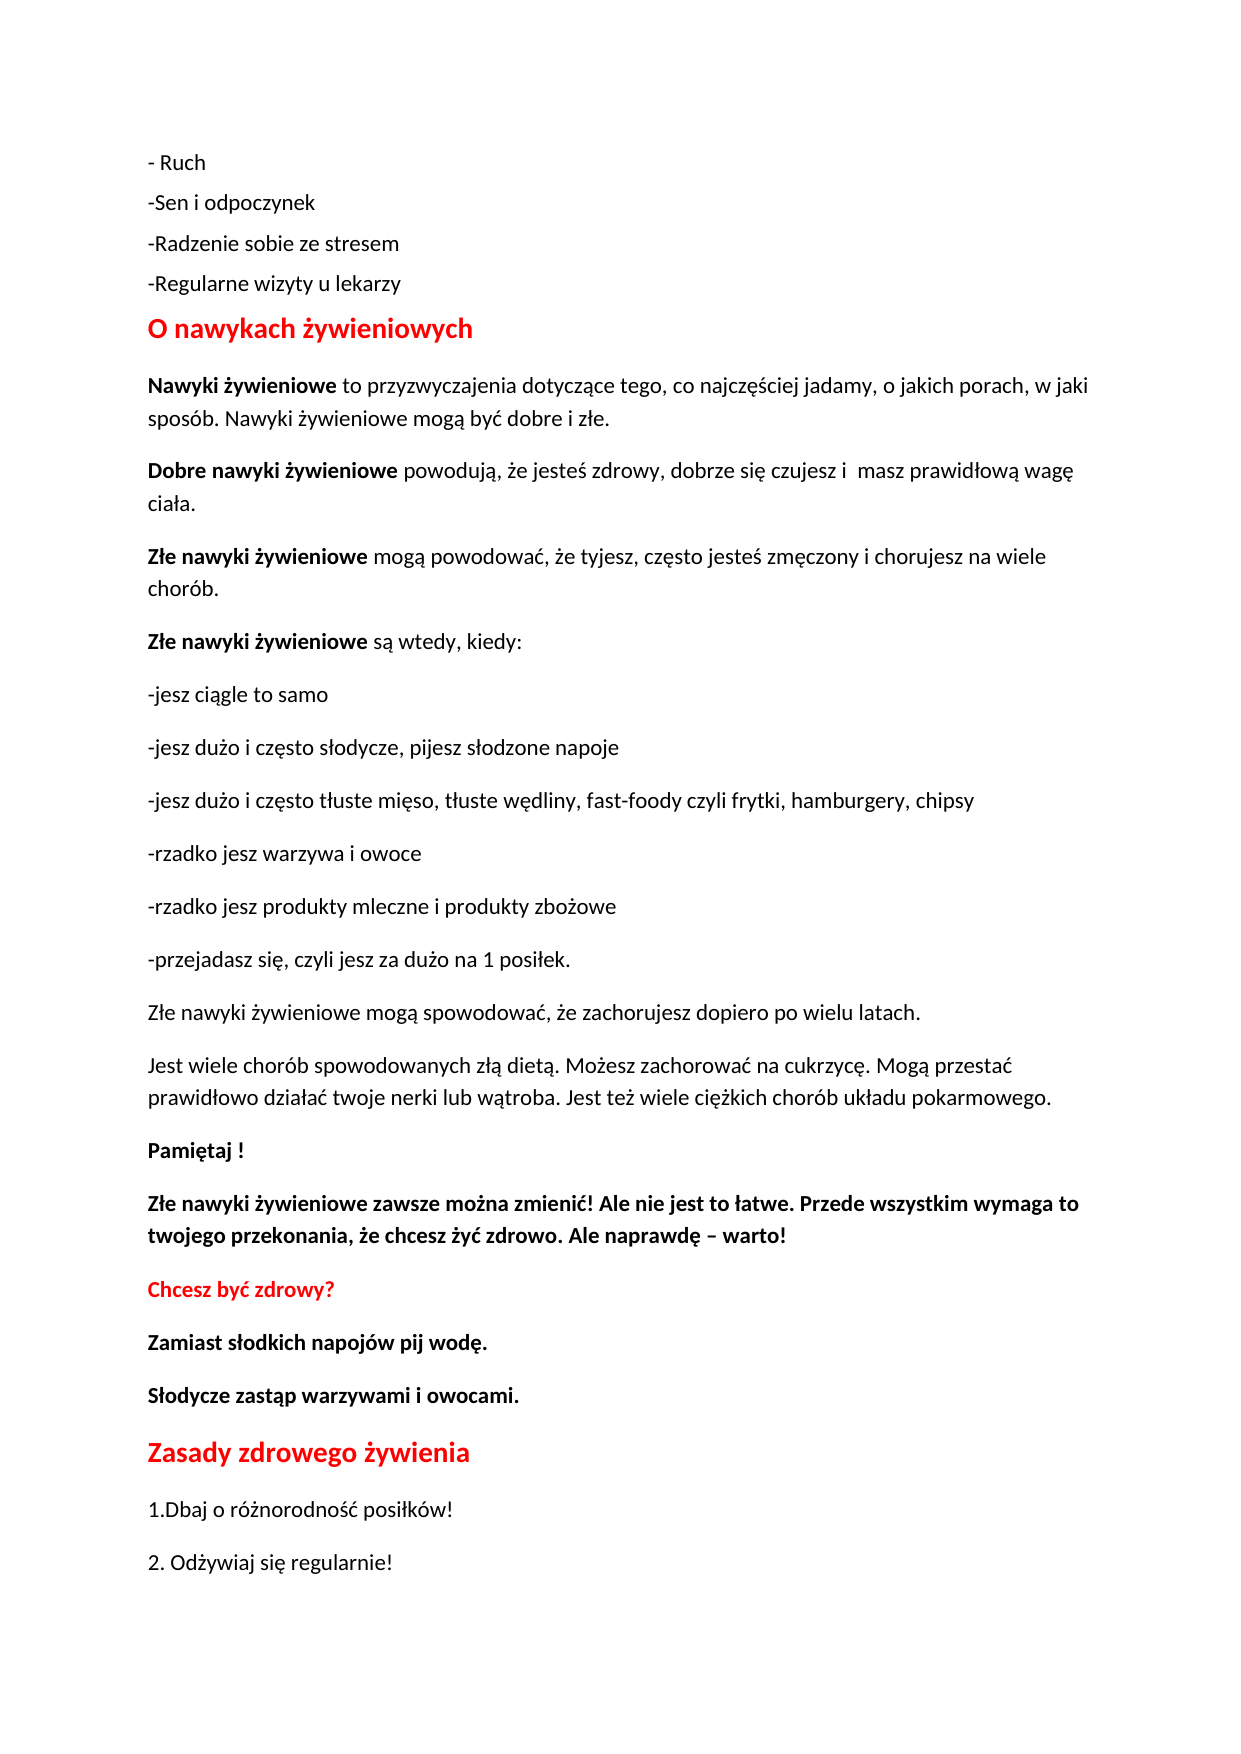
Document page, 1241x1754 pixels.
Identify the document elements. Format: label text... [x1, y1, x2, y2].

text -jesz dużo i często słodycze, pijesz słodzone napoje [148, 733, 1093, 761]
text Złe nawyki żywieniowe zawsze można zmienić! Ale nie jest to łatwe. Przede wszystkim wymaga to twojego przekonania, że chcesz żyć zdrowo. Ale naprawdę – warto! [148, 1189, 1093, 1250]
text -przejadasz się, czyli jesz za dużo na 1 posiłek. [148, 945, 1093, 973]
text -Regularne wizyty u lekarzy [148, 269, 1093, 297]
text O nawykach żywieniowych [148, 310, 1093, 345]
text -Sen i odpoczynek [148, 188, 1093, 216]
text Słodycze zastąp warzywami i owocami. [148, 1381, 1093, 1409]
text -jesz dużo i często tłuste mięso, tłuste wędliny, fast-foody czyli frytki, hamburgery, chipsy [148, 786, 1093, 814]
text Pamiętaj ! [148, 1136, 1093, 1164]
text 2. Odżywiaj się regularnie! [148, 1548, 1093, 1577]
text 1.Dbaj o różnorodność posiłków! [148, 1496, 1093, 1523]
text Nawyki żywieniowe to przyzwyczajenia dotyczące tego, co najczęściej jadamy, o jakich porach, w jaki sposób. Nawyki żywieniowe mogą być dobre i złe. [148, 371, 1093, 432]
text -Radzenie sobie ze stresem [148, 229, 1093, 257]
text -jesz ciągle to samo [148, 680, 1093, 708]
text - Ruch [148, 148, 1093, 176]
text -rzadko jesz produkty mleczne i produkty zbożowe [148, 892, 1093, 920]
text Zamiast słodkich napojów pij wodę. [148, 1328, 1093, 1356]
text -rzadko jesz warzywa i owoce [148, 839, 1093, 867]
text Zasady zdrowego żywienia [148, 1434, 1093, 1469]
text Dobre nawyki żywieniowe powodują, że jesteś zdrowy, dobrze się czujesz i masz prawidłową wagę ciała. [148, 457, 1093, 517]
text Jest wiele chorób spowodowanych złą dietą. Możesz zachorować na cukrzycę. Mogą przestać prawidłowo działać twoje nerki lub wątroba. Jest też wiele ciężkich chorób układu pokarmowego. [148, 1051, 1093, 1111]
text Chcesz być zdrowy? [148, 1275, 1093, 1303]
text Złe nawyki żywieniowe mogą powodować, że tyjesz, często jesteś zmęczony i chorujesz na wiele chorób. [148, 542, 1093, 602]
text Złe nawyki żywieniowe są wtedy, kiedy: [148, 627, 1093, 655]
text Złe nawyki żywieniowe mogą spowodować, że zachorujesz dopiero po wielu latach. [148, 998, 1093, 1026]
